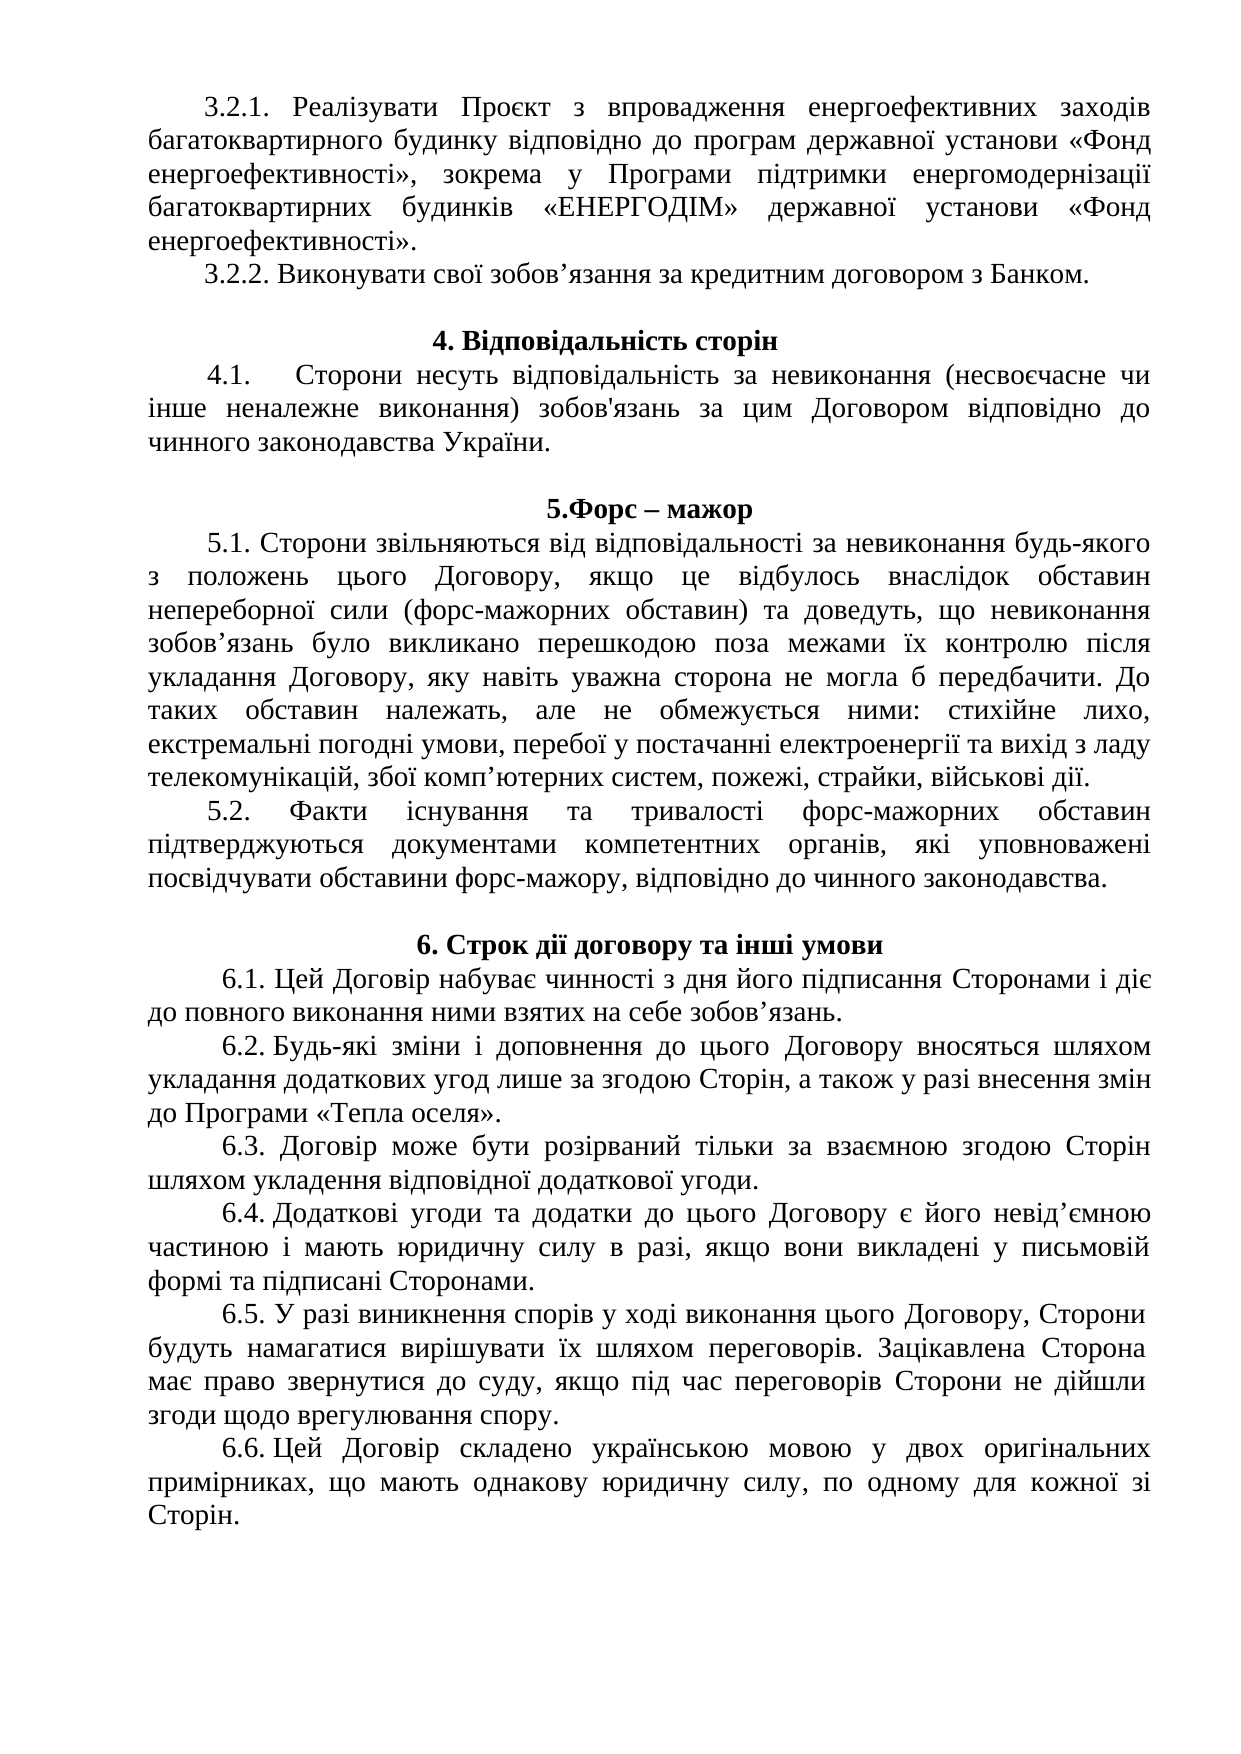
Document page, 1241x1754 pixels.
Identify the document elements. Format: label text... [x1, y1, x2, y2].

text 6.6. Цей Договір складено українською мовою у двох оригінальних примірниках, що мають однакову юридичну силу, по одному для кожної зі Сторін. [148, 1430, 1152, 1531]
text 6. Строк дії договору та інші умови [148, 927, 1152, 961]
text 4. Відповідальність сторін [59, 323, 1152, 357]
text 6.1. Цей Договір набуває чинності з дня його підписання Сторонами і діє до повного виконання ними взятих на себе зобов’язань. [148, 961, 1152, 1028]
text 6.2. Будь-які зміни і доповнення до цього Договору вносяться шляхом укладання додаткових угод лише за згодою Сторін, а також у разі внесення змін до Програми «Тепла оселя». [148, 1028, 1152, 1128]
text 3.2.2. Виконувати свої зобов’язання за кредитним договором з Банком. [148, 256, 1152, 290]
text 5.1. Сторони звільняються від відповідальності за невиконання будь-якого з положень цього Договору, якщо це відбулось внаслідок обставин непереборної сили (форс-мажорних обставин) та доведуть, що невиконання зобов’язань було викликано перешкодою поза межами їх контролю після укладання Договору, яку навіть уважна сторона не могла б передбачити. До таких обставин належать, але не обмежується ними: стихійне лихо, екстремальні погодні умови, перебої у постачанні електроенергії та вихід з ладу телекомунікацій, збої комп’ютерних систем, пожежі, страйки, військові дії. [148, 525, 1152, 793]
list Сторони несуть відповідальність за невиконання (несвоєчасне чи інше неналежне виконання) зобов'язань за цим Договором відповідно до чинного законодавства України. [148, 357, 1152, 458]
text 6.4. Додаткові угоди та додатки до цього Договору є його невід’ємною частиною і мають юридичну силу в разі, якщо вони викладені у письмовій формі та підписані Сторонами. [148, 1196, 1152, 1296]
text 5.Форс – мажор [148, 491, 1152, 525]
text 6.3. Договір може бути розірваний тільки за взаємною згодою Сторін шляхом укладення відповідної додаткової угоди. [148, 1128, 1152, 1196]
text 3.2.1. Реалізувати Проєкт з впровадження енергоефективних заходів багатоквартирного будинку відповідно до програм державної установи «Фонд енергоефективності», зокрема у Програми підтримки енергомодернізації багатоквартирних будинків «ЕНЕРГОДІМ» державної установи «Фонд енергоефективності». [148, 89, 1152, 256]
text 5.2. Факти існування та тривалості форс-мажорних обставин підтверджуються документами компетентних органів, які уповноважені посвідчувати обставини форс-мажору, відповідно до чинного законодавства. [148, 793, 1152, 894]
text 6.5. У разі виникнення спорів у ході виконання цього Договору, Сторони будуть намагатися вирішувати їх шляхом переговорів. Зацікавлена Сторона має право звернутися до суду, якщо під час переговорів Сторони не дійшли згоди щодо врегулювання спору. [148, 1296, 1146, 1430]
